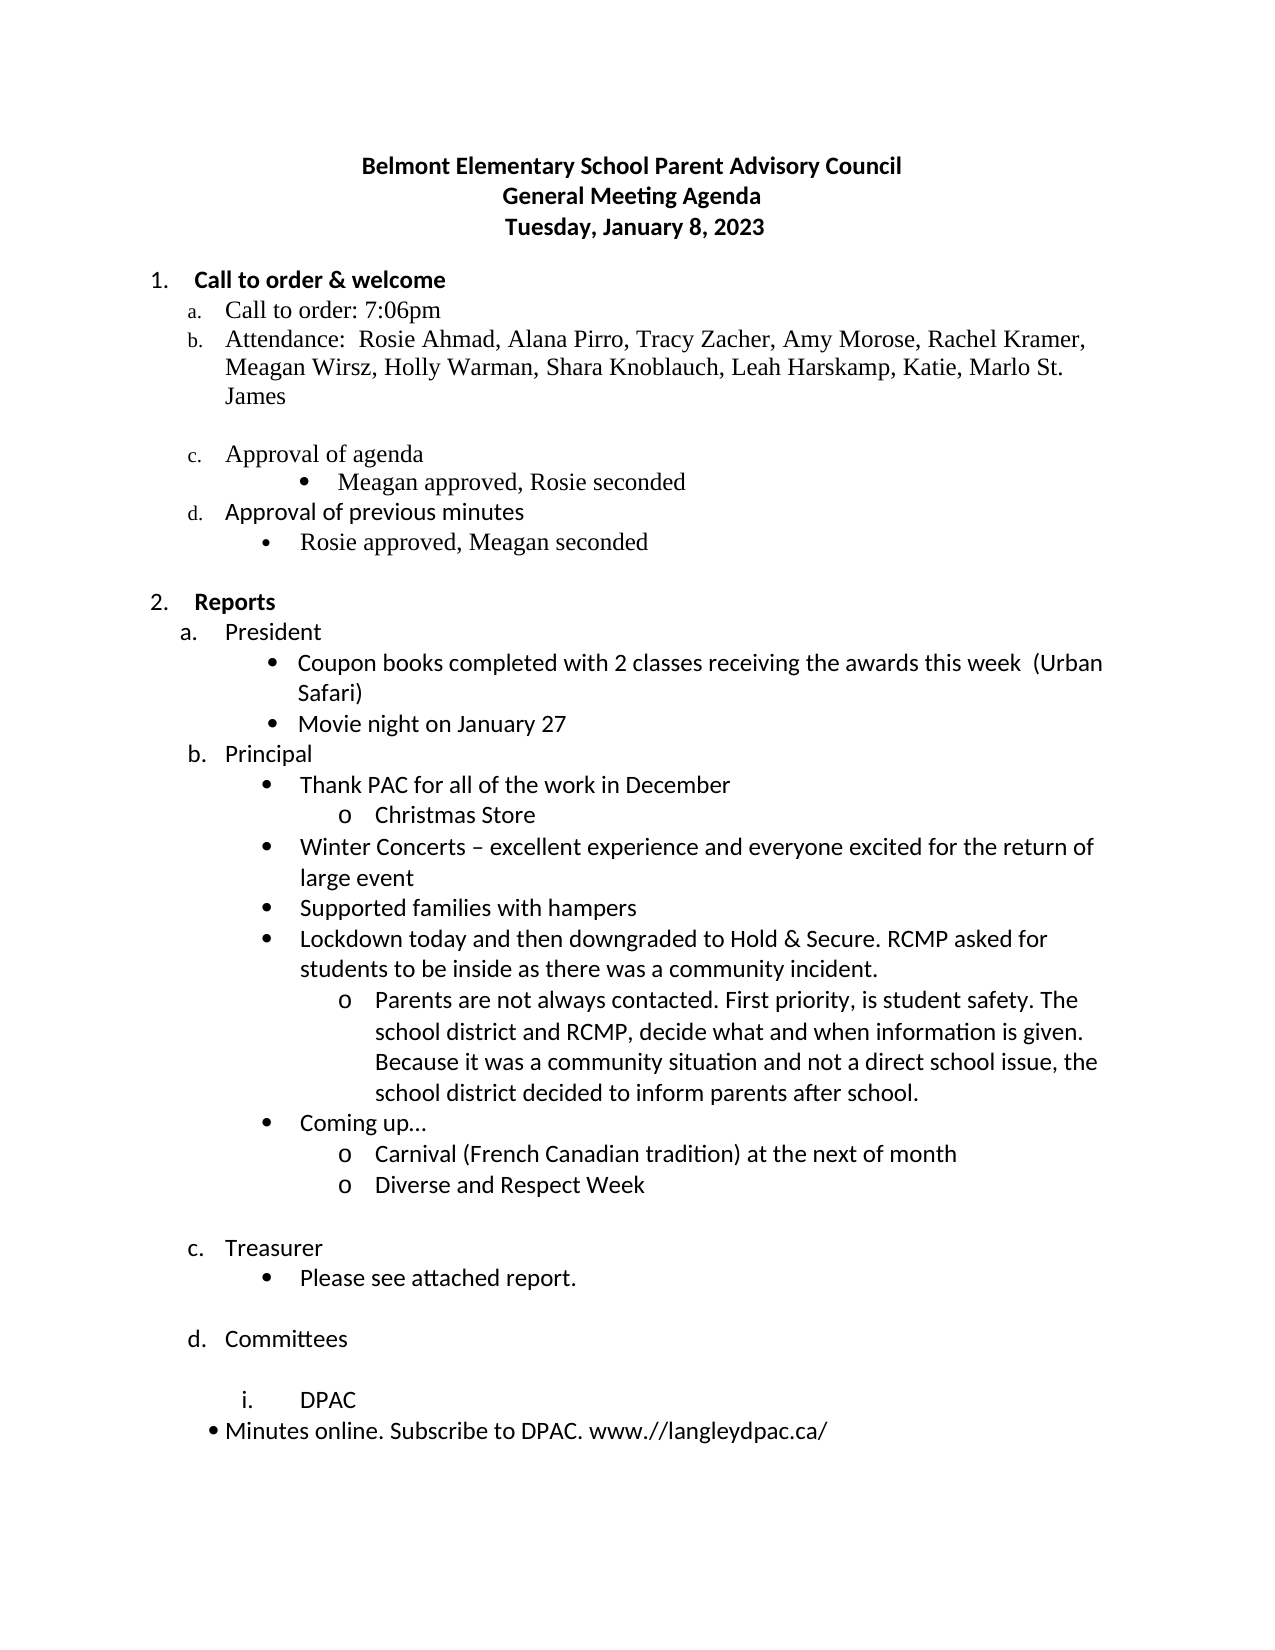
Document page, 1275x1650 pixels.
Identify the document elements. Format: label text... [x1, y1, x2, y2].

list Coming up… [262, 1107, 1125, 1138]
list Call to order & welcome [150, 264, 1125, 295]
list President [179, 617, 1125, 647]
list Meagan approved, Rosie seconded [300, 467, 1125, 496]
list Parents are not always contacted. First priority, is student safety. The school district and RCMP, decide what and when information is given. Because it was a community situation and not a direct school issue, the school district decided to inform parents after school. [337, 984, 1125, 1107]
list Winter Concerts – excellent experience and everyone excited for the return of large event [262, 831, 1125, 892]
text Belmont Elementary School Parent Advisory Council [150, 150, 1125, 181]
list DPAC [194, 1384, 1125, 1415]
list Rosie approved, Meagan seconded [262, 527, 1125, 556]
list Treasurer [187, 1232, 1125, 1262]
list Approval of agenda [187, 439, 1125, 467]
list Movie night on January 27 [268, 708, 1125, 739]
list Supported families with hampers [262, 892, 1125, 923]
list Principal [187, 739, 1125, 769]
list Approval of previous minutes [187, 496, 1125, 527]
text Tuesday, January 8, 2023 [150, 211, 1125, 242]
list Attendance: Rosie Ahmad, Alana Pirro, Tracy Zacher, Amy Morose, Rachel Kramer, Meagan Wirsz, Holly Warman, Shara Knoblauch, Leah Harskamp, Katie, Marlo St. James [187, 324, 1125, 410]
list Minutes online. Subscribe to DPAC. www.//langleydpac.ca/ [150, 1415, 1125, 1446]
list Committees [187, 1323, 1125, 1354]
list Diverse and Respect Week [337, 1170, 1125, 1201]
list Call to order: 7:06pm [187, 295, 1125, 324]
list Christmas Store [337, 800, 1125, 831]
list Lockdown today and then downgraded to Hold & Secure. RCMP asked for students to be inside as there was a community incident. [262, 923, 1125, 984]
list Coupon books completed with 2 classes receiving the awards this week (Urban Safari) [268, 647, 1125, 708]
list Thank PAC for all of the work in December [262, 769, 1125, 800]
list Reports [150, 586, 1125, 617]
list Please see attached report. [262, 1262, 1125, 1293]
text General Meeting Agenda [150, 181, 1125, 211]
list Carnival (French Canadian tradition) at the next of month [337, 1138, 1125, 1170]
